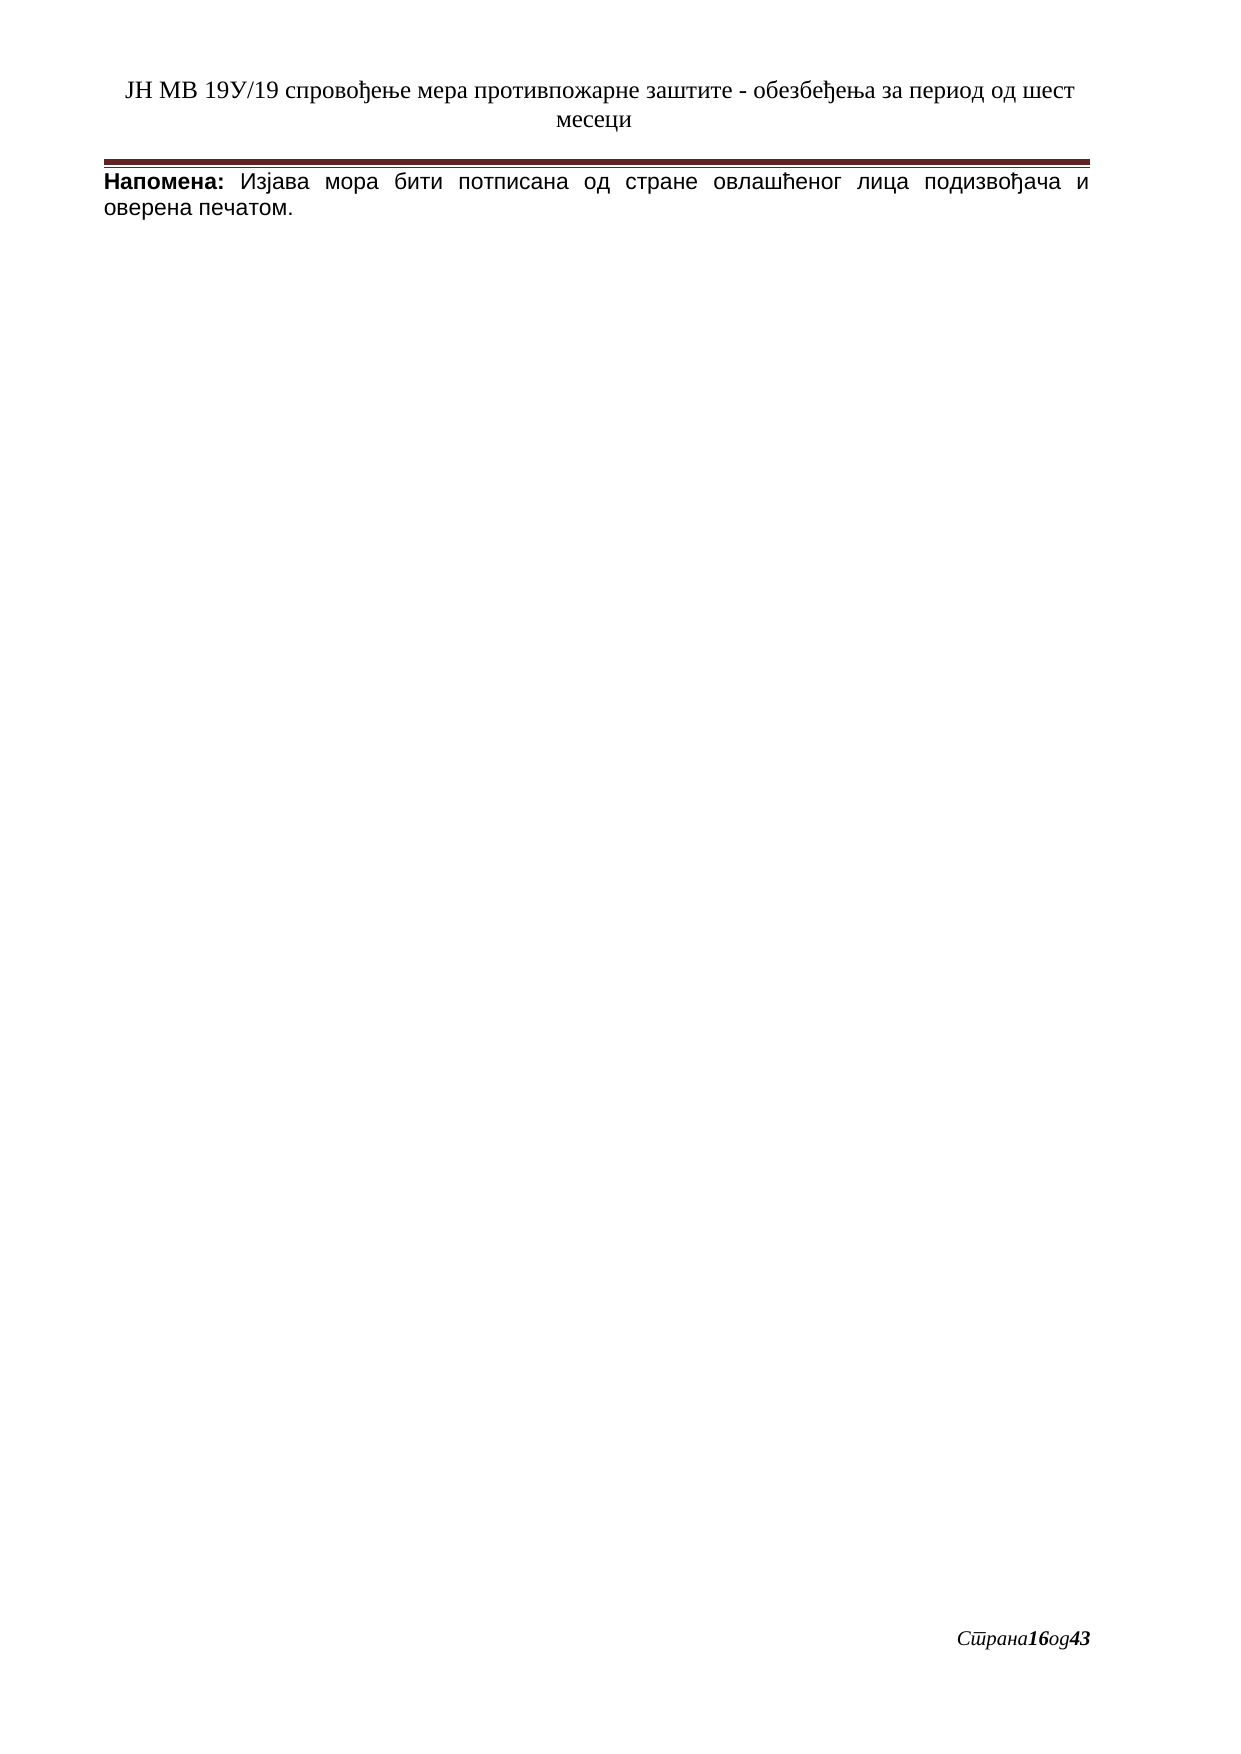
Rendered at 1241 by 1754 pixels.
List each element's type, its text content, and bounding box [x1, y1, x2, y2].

text Напомена: Изјава мора бити потписана од стране овлашћеног лица подизвођача и оверена печатом. [103, 168, 1090, 221]
